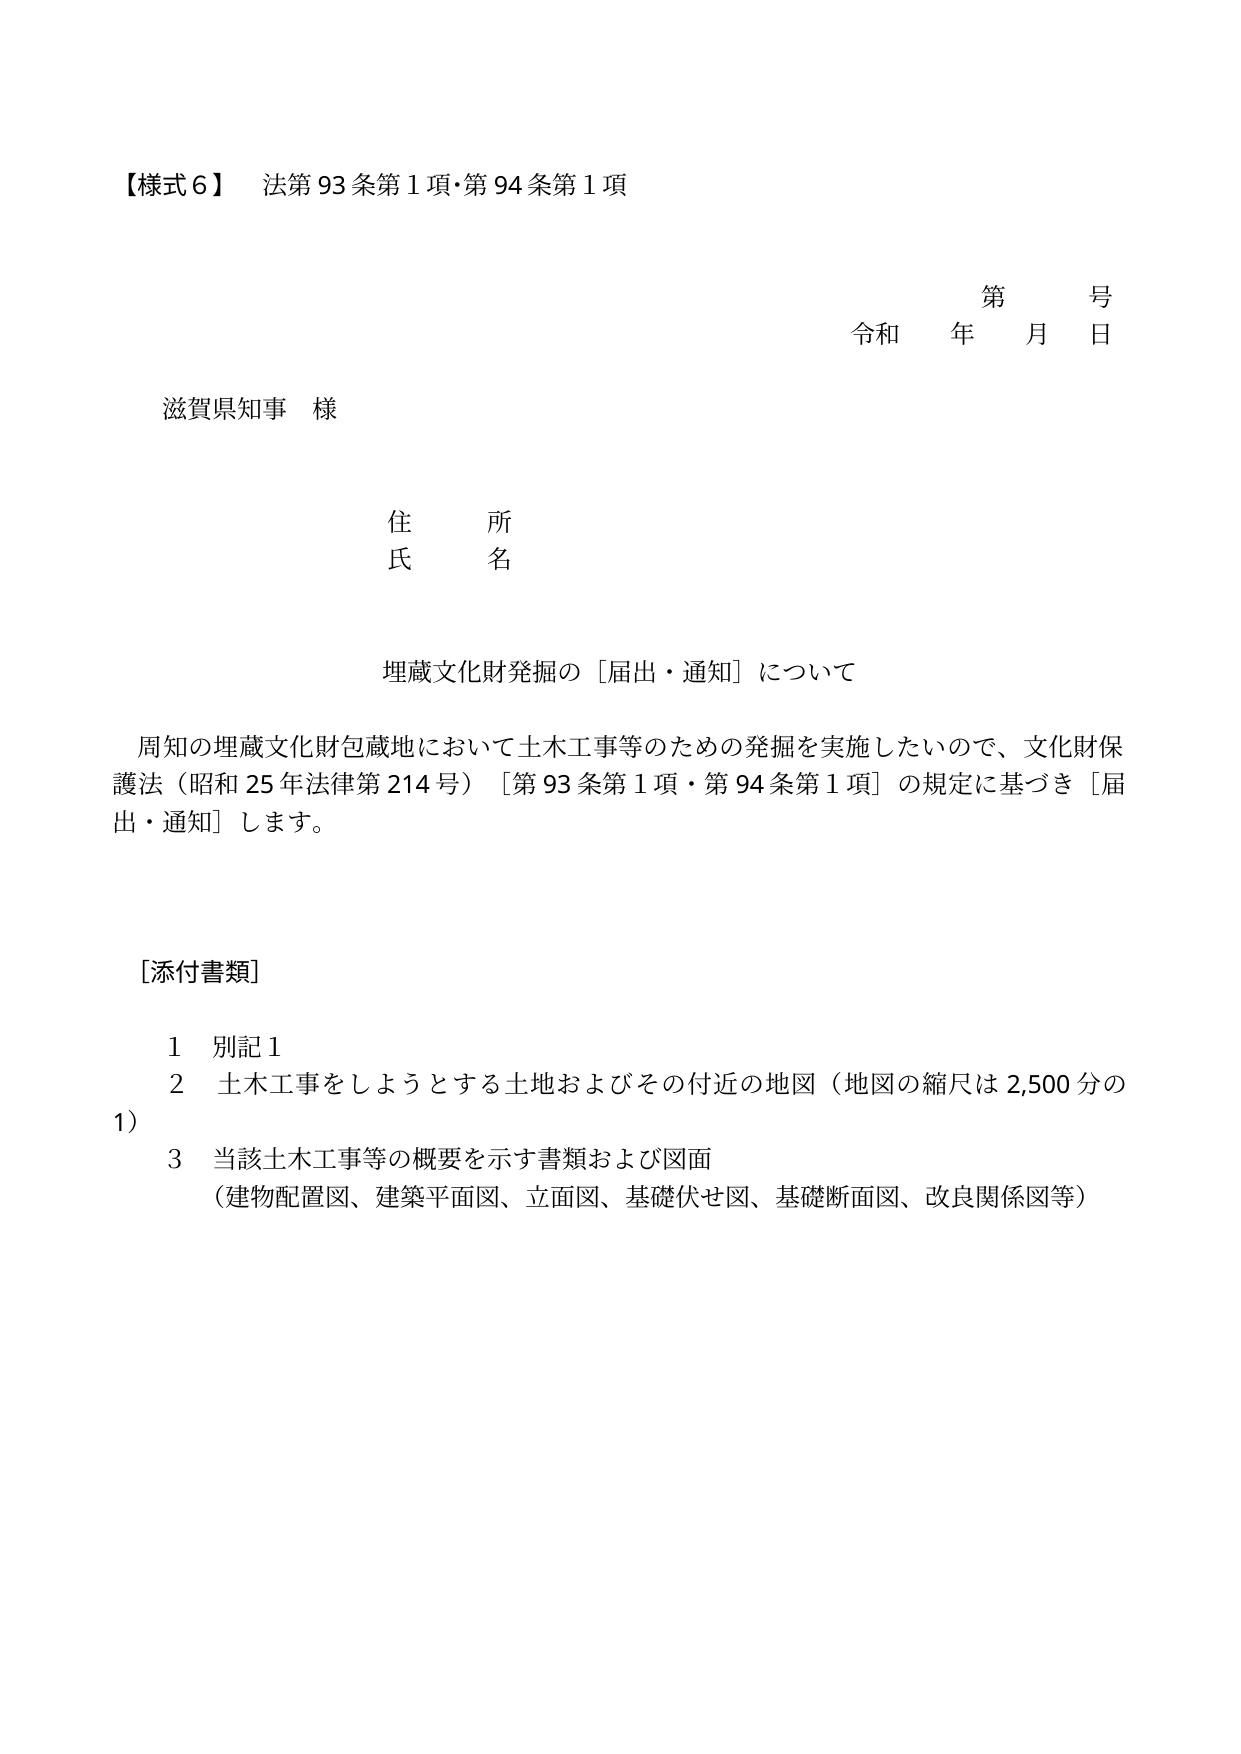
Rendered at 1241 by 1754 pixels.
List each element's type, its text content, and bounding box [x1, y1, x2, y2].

text 第 号 [112, 277, 1113, 314]
text 住 所 [112, 502, 1128, 539]
text 【様式６】 法第93条第１項･第94条第１項 [112, 164, 1128, 202]
text ３ 当該土木工事等の概要を示す書類および図面 [112, 1139, 1128, 1177]
text （建物配置図、建築平面図、立面図、基礎伏せ図、基礎断面図、改良関係図等） [200, 1177, 1128, 1214]
text ［添付書類］ [112, 952, 1128, 989]
text 令和 年 月 日 [112, 314, 1113, 352]
text 滋賀県知事 様 [112, 389, 1128, 427]
text 埋蔵文化財発掘の［届出・通知］について [112, 652, 1128, 689]
text 周知の埋蔵文化財包蔵地において土木工事等のための発掘を実施したいので、文化財保護法（昭和25年法律第214号）［第93条第１項・第94条第１項］の規定に基づき［届出・通知］します。 [112, 727, 1128, 839]
text 氏 名 [112, 539, 1128, 577]
text １ 別記１ [112, 1027, 1128, 1064]
text ２ 土木工事をしようとする土地およびその付近の地図（地図の縮尺は2,500分の1） [112, 1064, 1128, 1139]
